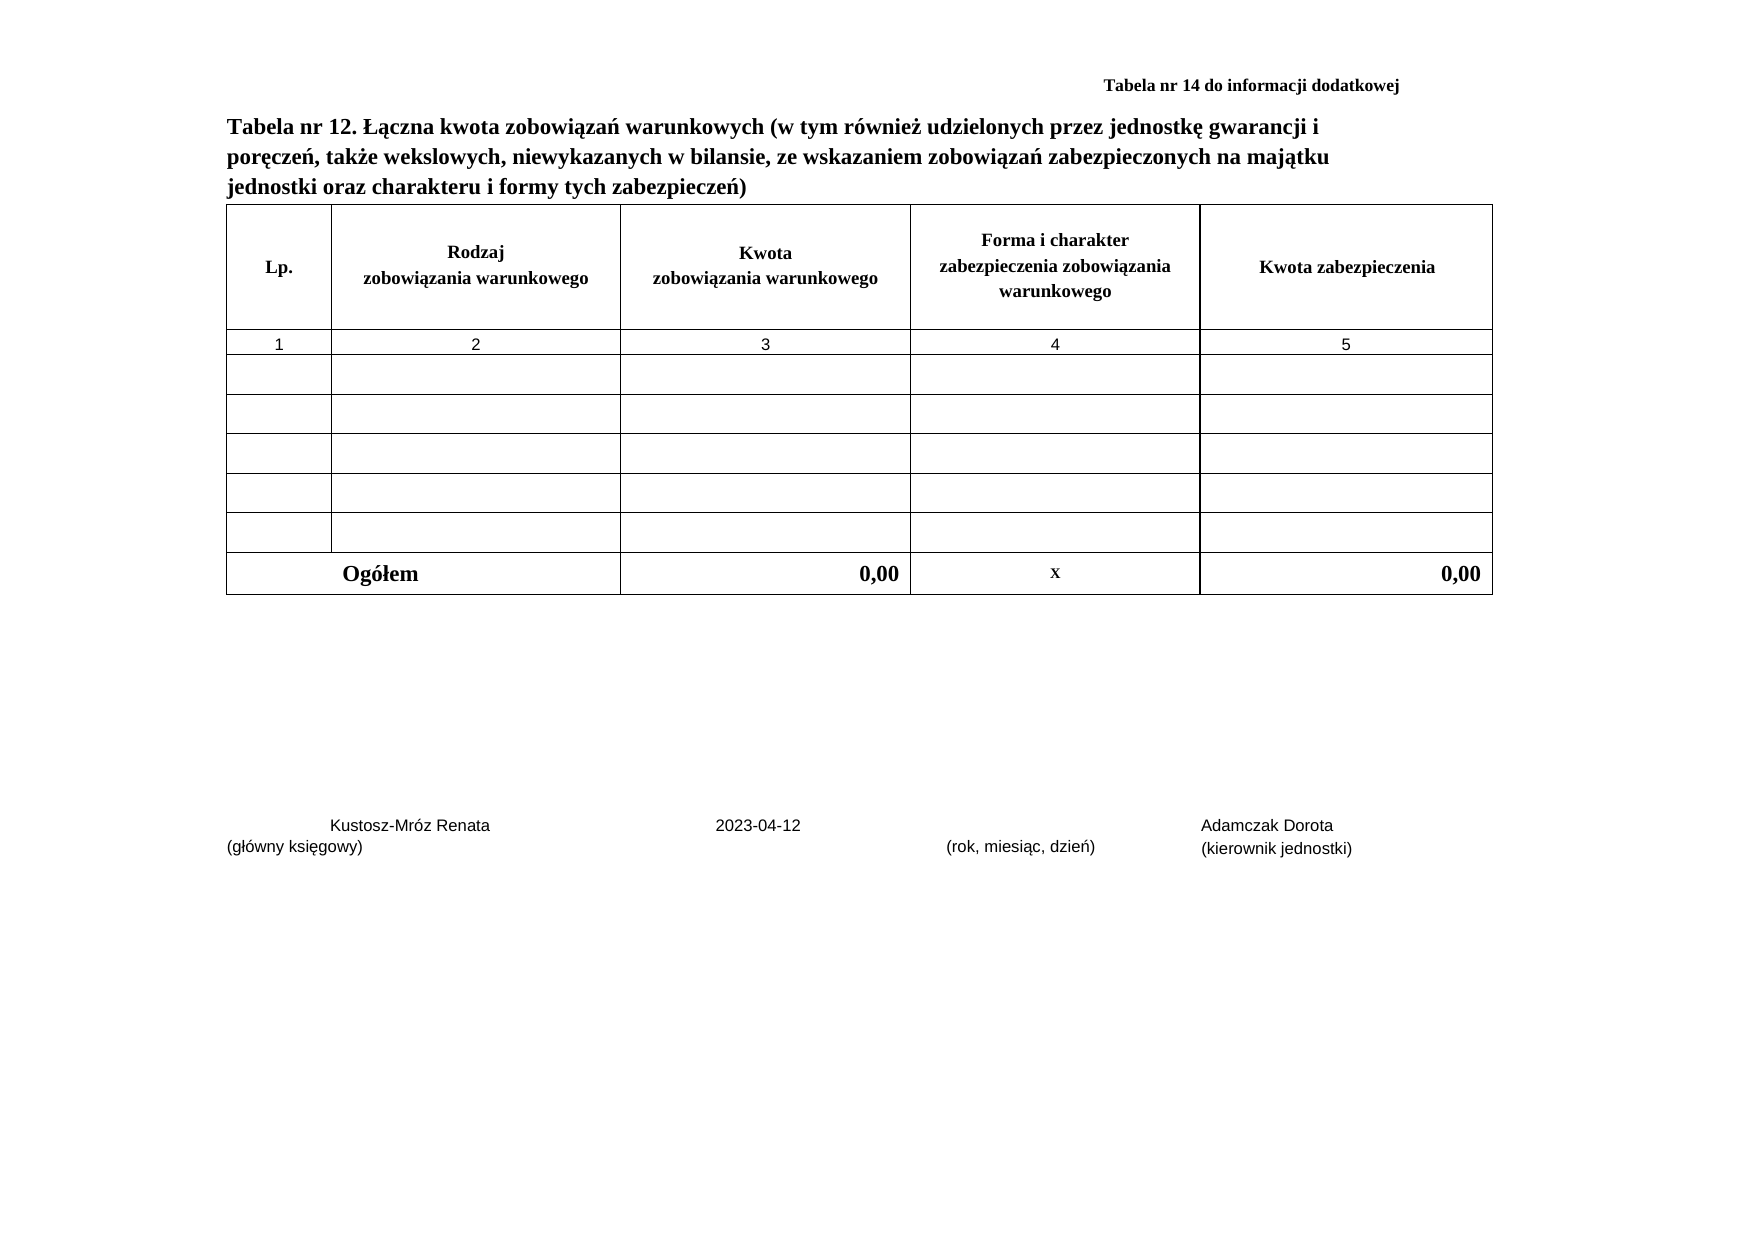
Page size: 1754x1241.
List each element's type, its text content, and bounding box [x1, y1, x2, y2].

table_cell Ogółem [227, 553, 620, 593]
table_cell [332, 434, 620, 473]
text 2023-04-12 [715, 815, 815, 834]
table_cell [911, 434, 1199, 473]
table_cell X [911, 553, 1199, 593]
text Adamczak Dorota [1201, 815, 1354, 834]
table_header Lp. [227, 205, 331, 329]
table_cell 2 [332, 330, 620, 354]
table_cell [621, 434, 910, 473]
table_cell [332, 355, 620, 394]
table_header Forma i charakter zabezpieczenia zobowiązania warunkowego [911, 205, 1199, 329]
table_cell 1 [227, 330, 331, 354]
table_cell [227, 474, 331, 512]
table_cell [1201, 434, 1492, 473]
table_cell [621, 474, 910, 512]
table_cell [621, 395, 910, 433]
table_cell [1201, 474, 1492, 512]
text Tabela nr 12. Łączna kwota zobowiązań warunkowych (w tym również udzielonych przez jednostkę gwarancji i poręczeń, także wekslowych, niewykazanych w bilansie, ze wskazaniem zobowiązań zabezpieczonych na majątku jednostki oraz charakteru i formy tych zabezpieczeń) [227, 113, 1492, 200]
table_cell [911, 395, 1199, 433]
text (główny księgowy) [227, 837, 772, 856]
table_cell 4 [911, 330, 1199, 354]
table_cell [1201, 513, 1492, 552]
table_cell [227, 434, 331, 473]
table_cell 0,00 [621, 553, 910, 593]
table_cell [332, 513, 620, 552]
table_cell [227, 395, 331, 433]
text Kustosz-Mróz Renata [330, 815, 514, 834]
table_cell [1201, 395, 1492, 433]
table_cell 3 [621, 330, 910, 354]
text (rok, miesiąc, dzień) [946, 837, 1492, 856]
table_cell [227, 355, 331, 394]
table_cell 0,00 [1201, 553, 1492, 593]
table_header Rodzaj zobowiązania warunkowego [332, 205, 620, 329]
table_header Kwota zobowiązania warunkowego [621, 205, 910, 329]
table_cell [332, 474, 620, 512]
table_cell [911, 474, 1199, 512]
table_cell [1201, 355, 1492, 394]
table_cell [621, 513, 910, 552]
table_header Kwota zabezpieczenia [1201, 205, 1492, 329]
table_cell [911, 355, 1199, 394]
table_cell [621, 355, 910, 394]
table_cell [332, 395, 620, 433]
table_cell [227, 513, 331, 552]
table_cell [911, 513, 1199, 552]
table_cell 5 [1201, 330, 1492, 354]
